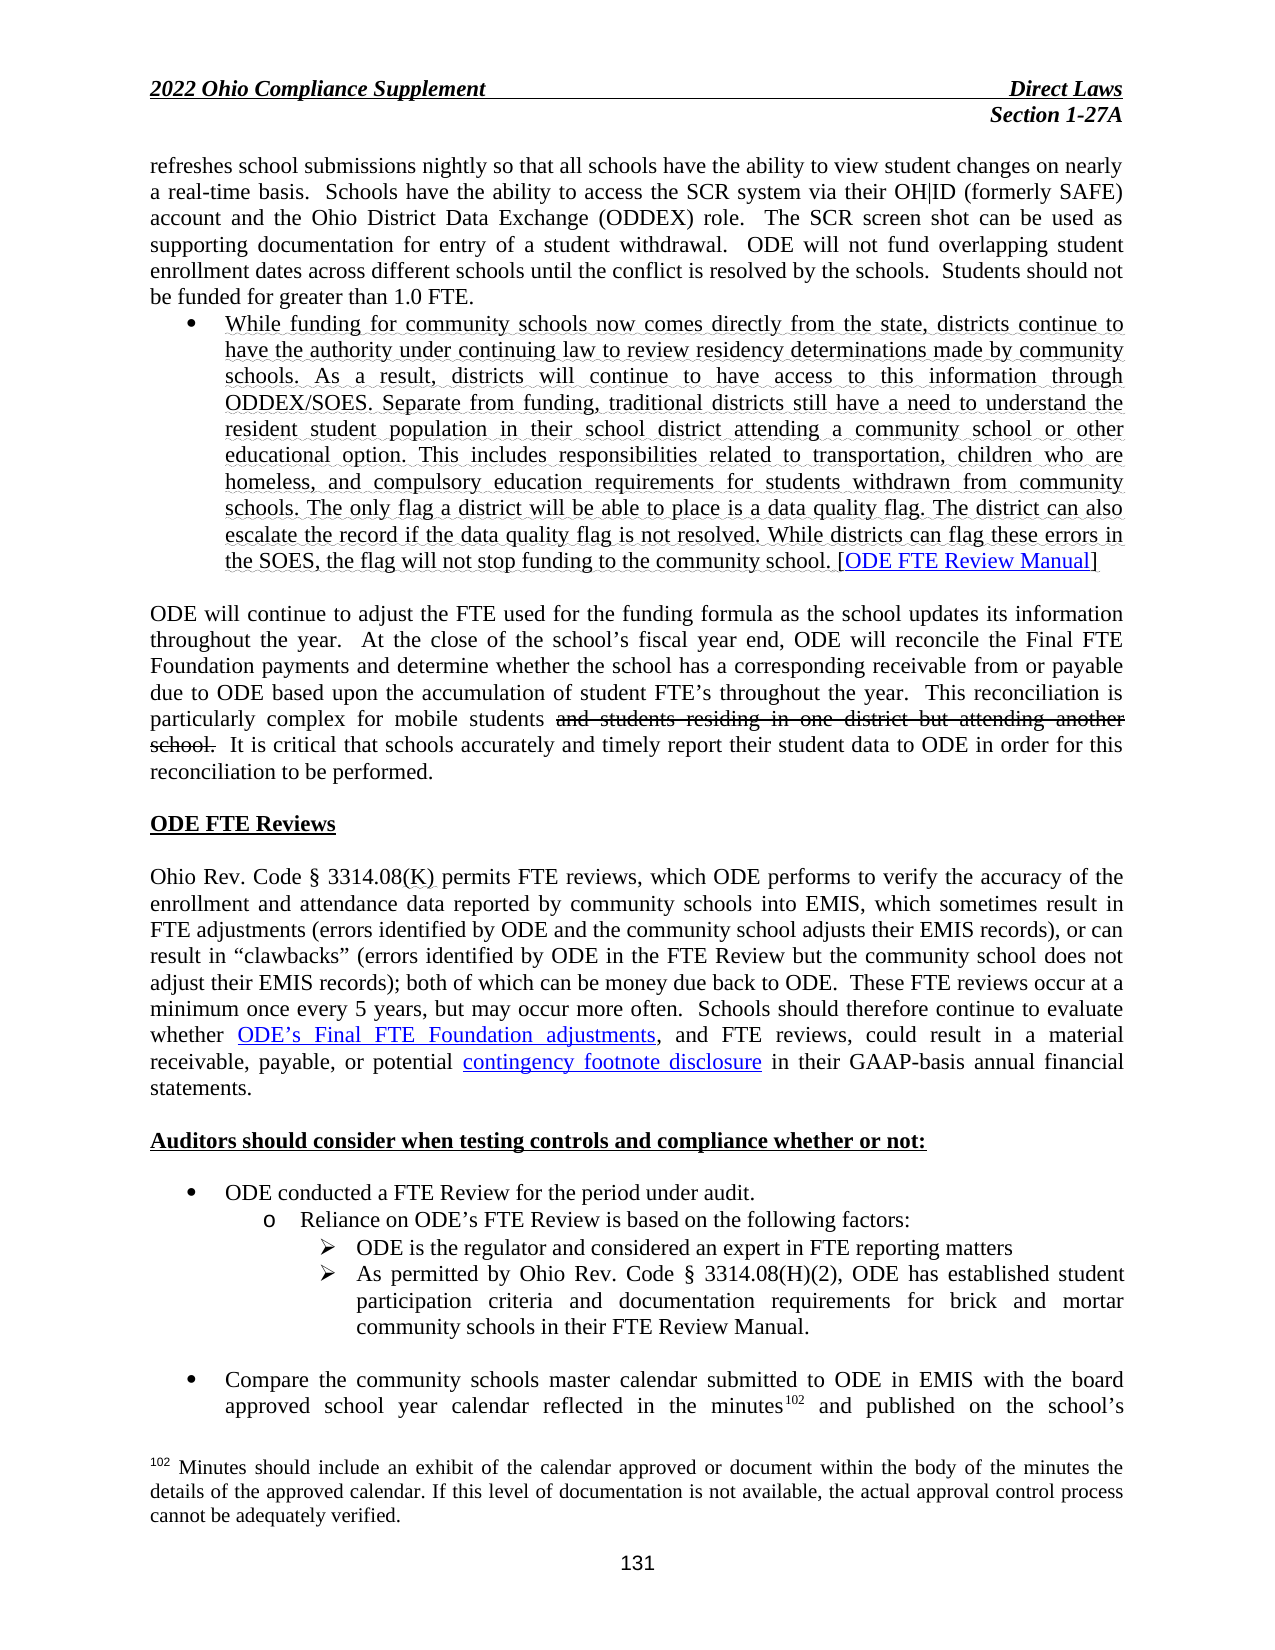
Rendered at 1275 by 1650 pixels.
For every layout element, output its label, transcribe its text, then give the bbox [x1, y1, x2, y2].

list ODE conducted a FTE Review for the period under audit. [187, 1179, 1125, 1206]
text ODE will continue to adjust the FTE used for the funding formula as the school updates its information throughout the year. At the close of the school’s fiscal year end, ODE will reconcile the Final FTE Foundation payments and determine whether the school has a corresponding receivable from or payable due to ODE based upon the accumulation of student FTE’s throughout the year. This reconciliation is particularly complex for mobile students and students residing in one district but attending another school. It is critical that schools accurately and timely report their student data to ODE in order for this reconciliation to be performed. [150, 600, 1125, 784]
text ODE FTE Reviews [150, 811, 1125, 837]
list ODE is the regulator and considered an expert in FTE reporting matters [319, 1234, 1125, 1260]
list While funding for community schools now comes directly from the state, districts continue to have the authority under continuing law to review residency determinations made by community schools. As a result, districts will continue to have access to this information through ODDEX/SOES. Separate from funding, traditional districts still have a need to understand the resident student population in their school district attending a community school or other educational option. This includes responsibilities related to transportation, children who are homeless, and compulsory education requirements for students withdrawn from community schools. The only flag a district will be able to place is a data quality flag. The district can also escalate the record if the data quality flag is not resolved. While districts can flag these errors in the SOES, the flag will not stop funding to the community school. [ODE FTE Review Manual] [187, 310, 1125, 573]
text Auditors should consider when testing controls and compliance whether or not: [150, 1127, 1125, 1153]
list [187, 1366, 1125, 1418]
list As permitted by Ohio Rev. Code § 3314.08(H)(2), ODE has established student participation criteria and documentation requirements for brick and mortar community schools in their FTE Review Manual. [319, 1260, 1125, 1339]
list Reliance on ODE’s FTE Review is based on the following factors: [262, 1206, 1125, 1234]
text Ohio Rev. Code § 3314.08(K) permits FTE reviews, which ODE performs to verify the accuracy of the enrollment and attendance data reported by community schools into EMIS, which sometimes result in FTE adjustments (errors identified by ODE and the community school adjusts their EMIS records), or can result in “clawbacks” (errors identified by ODE in the FTE Review but the community school does not adjust their EMIS records); both of which can be money due back to ODE. These FTE reviews occur at a minimum once every 5 years, but may occur more often. Schools should therefore continue to evaluate whether ODE’s Final FTE Foundation adjustments, and FTE reviews, could result in a material receivable, payable, or potential contingency footnote disclosure in their GAAP-basis annual financial statements. [150, 863, 1125, 1100]
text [150, 152, 1125, 310]
